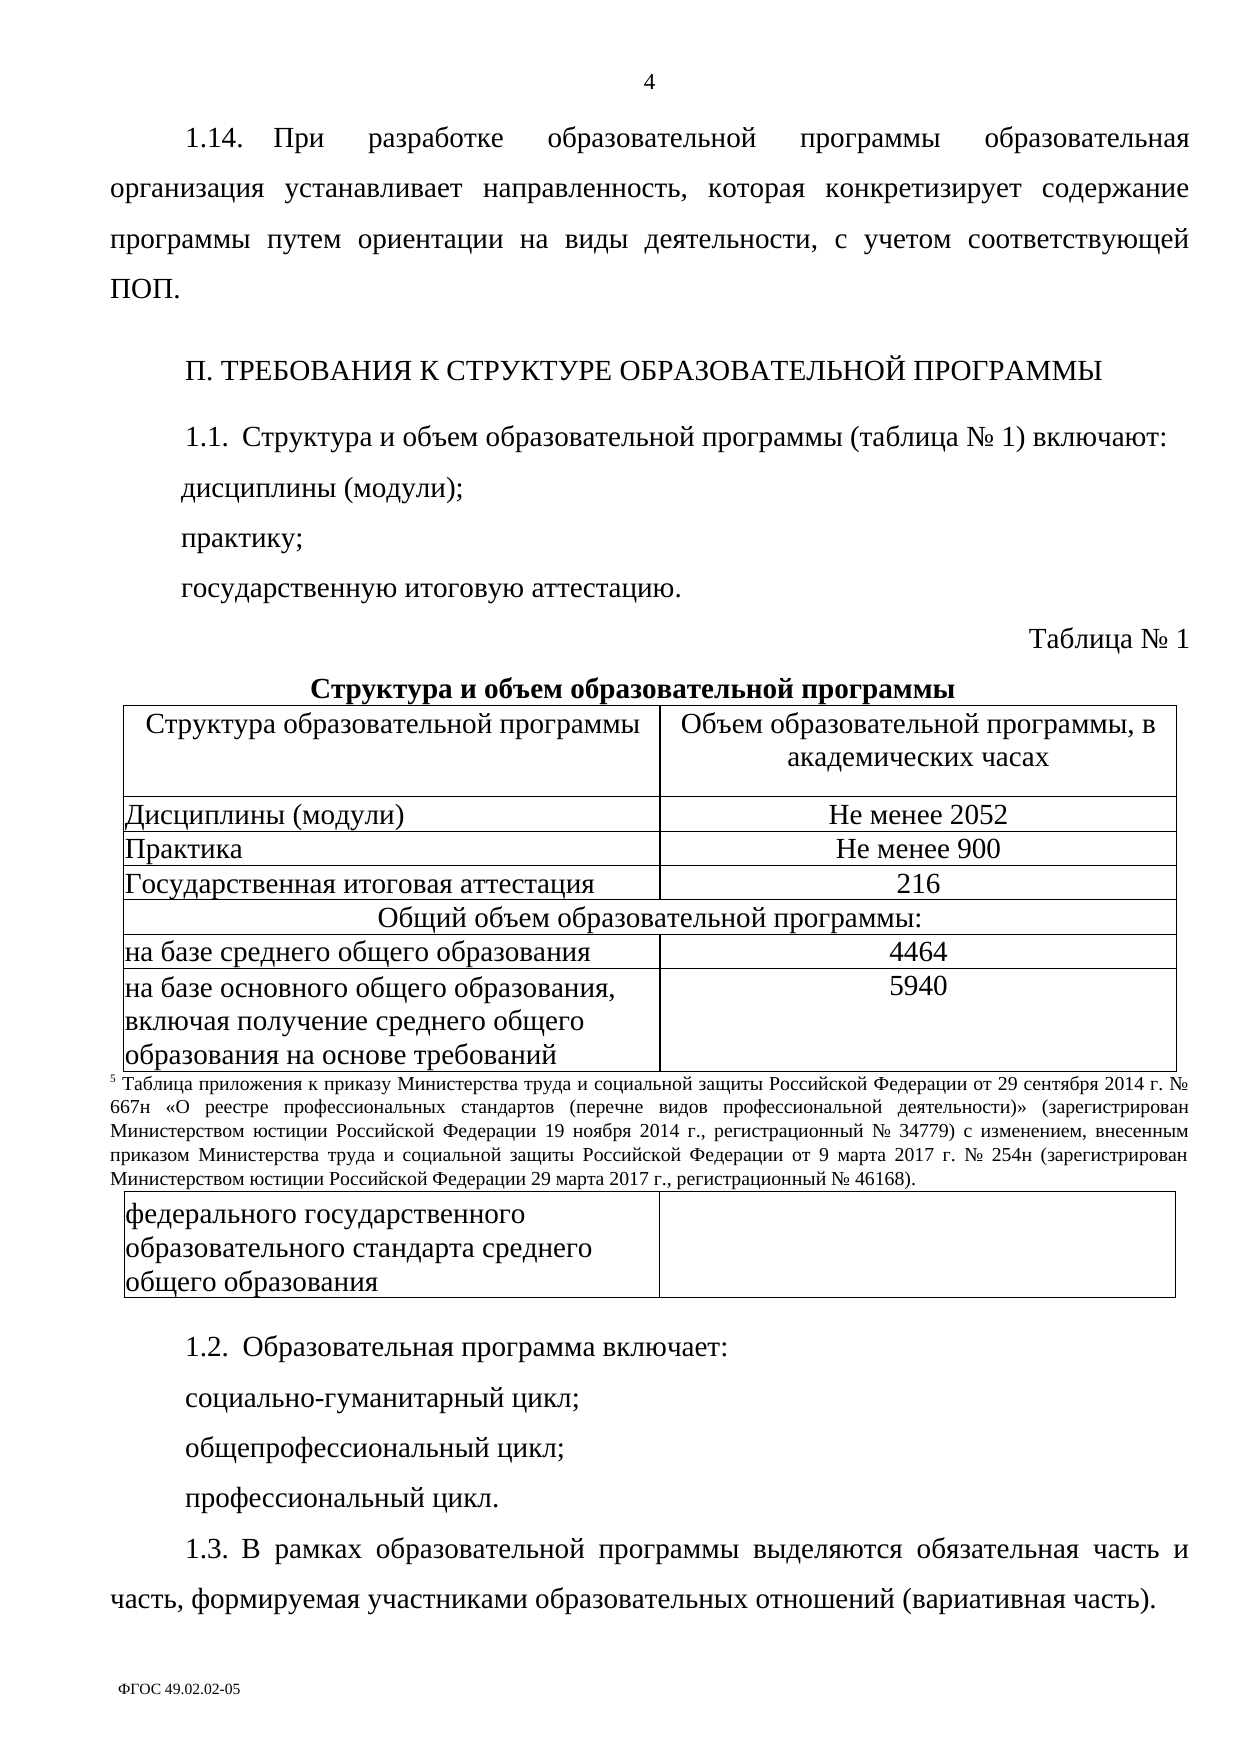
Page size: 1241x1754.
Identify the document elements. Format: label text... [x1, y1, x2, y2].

table_cell Государственная итоговая аттестация [124, 866, 659, 899]
table_cell Не менее 2052 [661, 797, 1176, 831]
list Образовательная программа включает: [110, 1329, 1190, 1363]
table_cell Общий объем образовательной программы: [124, 900, 1176, 933]
list При разработке образовательной программы образовательная организация устанавливает направленность, которая конкретизирует содержание программы путем ориентации на виды деятельности, с учетом соответствующей ПОП. [110, 120, 1190, 304]
table_cell Не менее 900 [661, 832, 1176, 865]
table_cell на базе среднего общего образования [124, 935, 659, 967]
list В рамках образовательной программы выделяются обязательная часть и часть, формируемая участниками образовательных отношений (вариативная часть). [110, 1531, 1190, 1615]
text Структура и объем образовательной программы [310, 671, 1190, 705]
table_header Структура образовательной программы [124, 706, 659, 796]
table_cell 216 [661, 866, 1176, 899]
text 5 Таблица приложения к приказу Министерства труда и социальной защиты Российской Федерации от 29 сентября 2014 г. № 667н «О реестре профессиональных стандартов (перечне видов профессиональной деятельности)» (зарегистрирован Министерством юстиции Российской Федерации 19 ноября 2014 г., регистрационный № 34779) с изменением, внесенным приказом Министерства труда и социальной защиты Российской Федерации от 9 марта 2017 г. № 254н (зарегистрирован Министерством юстиции Российской Федерации 29 марта 2017 г., регистрационный № 46168). [110, 1072, 1190, 1190]
text профессиональный цикл. [110, 1481, 1190, 1514]
text государственную итоговую аттестацию. [110, 571, 1190, 604]
text Таблица № 1 [110, 621, 1190, 654]
table_header Объем образовательной программы, в академических часах [661, 706, 1176, 796]
table_cell 5940 [661, 969, 1176, 1071]
text практику; [110, 520, 1190, 554]
text социально-гуманитарный цикл; [110, 1380, 1190, 1413]
text общепрофессиональный цикл; [110, 1430, 1190, 1464]
table_header [660, 1192, 1175, 1297]
text П. ТРЕБОВАНИЯ К СТРУКТУРЕ ОБРАЗОВАТЕЛЬНОЙ ПРОГРАММЫ [181, 353, 1190, 386]
table_cell на базе основного общего образования, включая получение среднего общего образования на основе требований [124, 969, 659, 1071]
list Структура и объем образовательной программы (таблица № 1) включают: дисциплины (модули); [181, 419, 1190, 503]
table_cell Дисциплины (модули) [124, 797, 659, 831]
table_header федерального государственного образовательного стандарта среднего общего образования [125, 1192, 659, 1297]
table_cell 4464 [661, 935, 1176, 967]
table_cell Практика [124, 832, 659, 865]
